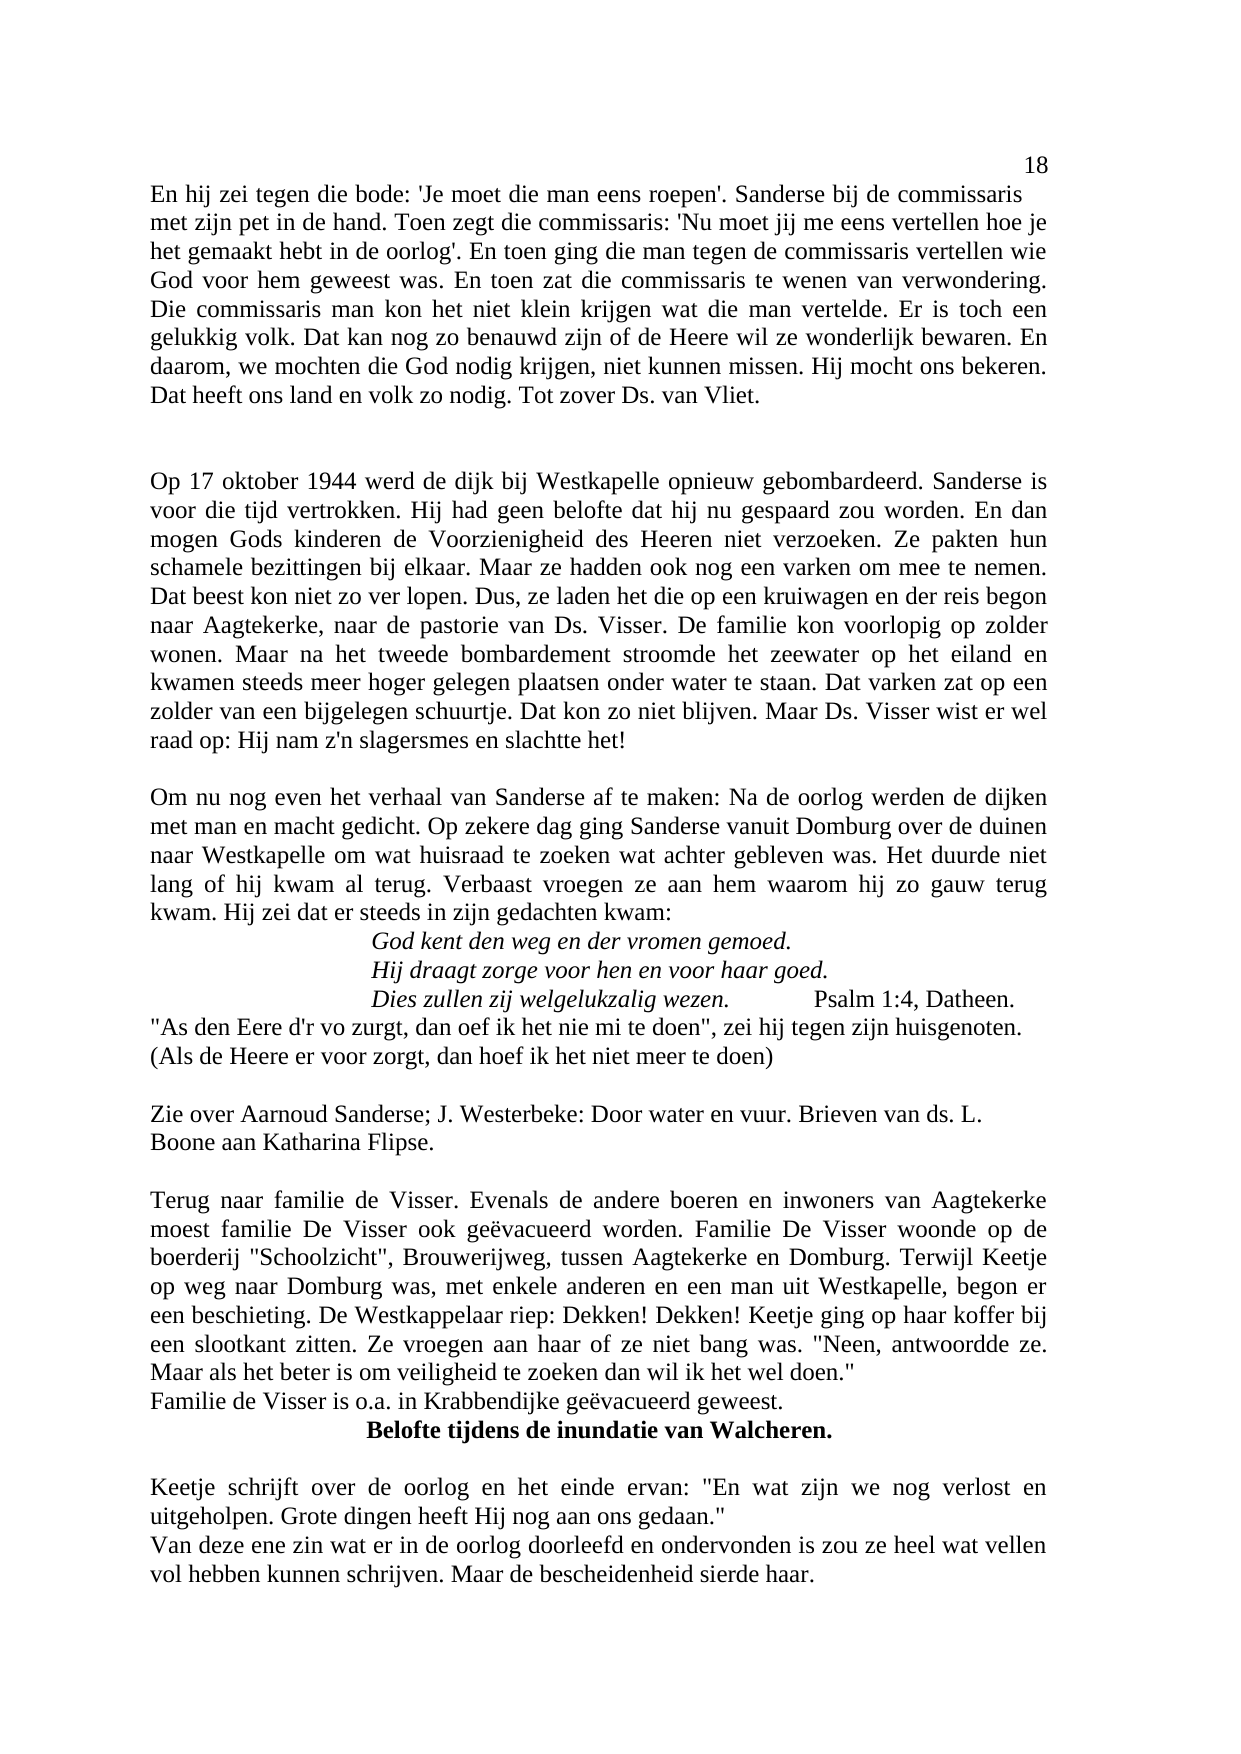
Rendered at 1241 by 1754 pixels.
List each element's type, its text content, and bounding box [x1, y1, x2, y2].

text Terug naar familie de Visser. Evenals de andere boeren en inwoners van Aagtekerke moest familie De Visser ook geëvacueerd worden. Familie De Visser woonde op de boerderij "Schoolzicht", Brouwerijweg, tussen Aagtekerke en Domburg. Terwijl Keetje op weg naar Domburg was, met enkele anderen en een man uit Westkapelle, begon er een beschieting. De Westkappelaar riep: Dekken! Dekken! Keetje ging op haar koffer bij een slootkant zitten. Ze vroegen aan haar of ze niet bang was. "Neen, antwoordde ze. Maar als het beter is om veiligheid te zoeken dan wil ik het wel doen." [150, 1185, 1048, 1386]
text Belofte tijdens de inundatie van Walcheren. [150, 1415, 1048, 1444]
text "As den Eere d'r vo zurgt, dan oef ik het nie mi te doen", zei hij tegen zijn huisgenoten. [150, 1012, 1048, 1041]
text Familie de Visser is o.a. in Krabbendijke geëvacueerd geweest. [150, 1386, 1048, 1415]
text Op 17 oktober 1944 werd de dijk bij Westkapelle opnieuw gebombardeerd. Sanderse is voor die tijd vertrokken. Hij had geen belofte dat hij nu gespaard zou worden. En dan mogen Gods kinderen de Voorzienigheid des Heeren niet verzoeken. Ze pakten hun schamele bezittingen bij elkaar. Maar ze hadden ook nog een varken om mee te nemen. Dat beest kon niet zo ver lopen. Dus, ze laden het die op een kruiwagen en der reis begon naar Aagtekerke, naar de pastorie van Ds. Visser. De familie kon voorlopig op zolder wonen. Maar na het tweede bombardement stroomde het zeewater op het eiland en kwamen steeds meer hoger gelegen plaatsen onder water te staan. Dat varken zat op een zolder van een bijgelegen schuurtje. Dat kon zo niet blijven. Maar Ds. Visser wist er wel raad op: Hij nam z'n slagersmes en slachtte het! [150, 466, 1048, 754]
text Keetje schrijft over de oorlog en het einde ervan: "En wat zijn we nog verlost en uitgeholpen. Grote dingen heeft Hij nog aan ons gedaan." [150, 1472, 1048, 1530]
text En hij zei tegen die bode: 'Je moet die man eens roepen'. Sanderse bij de commissaris met zijn pet in de hand. Toen zegt die commissaris: 'Nu moet jij me eens vertellen hoe je het gemaakt hebt in de oorlog'. En toen ging die man tegen de commissaris vertellen wie God voor hem geweest was. En toen zat die commissaris te wenen van verwondering. Die commissaris man kon het niet klein krijgen wat die man vertelde. Er is toch een gelukkig volk. Dat kan nog zo benauwd zijn of de Heere wil ze wonderlijk bewaren. En daarom, we mochten die God nodig krijgen, niet kunnen missen. Hij mocht ons bekeren. Dat heeft ons land en volk zo nodig. Tot zover Ds. van Vliet. [150, 179, 1048, 409]
text Zie over Aarnoud Sanderse; J. Westerbeke: Door water en vuur. Brieven van ds. L. Boone aan Katharina Flipse. [150, 1099, 1048, 1156]
text Om nu nog even het verhaal van Sanderse af te maken: Na de oorlog werden de dijken met man en macht gedicht. Op zekere dag ging Sanderse vanuit Domburg over de duinen naar Westkapelle om wat huisraad te zoeken wat achter gebleven was. Het duurde niet lang of hij kwam al terug. Verbaast vroegen ze aan hem waarom hij zo gauw terug kwam. Hij zei dat er steeds in zijn gedachten kwam: [150, 782, 1048, 926]
text Dies zullen zij welgelukzalig wezen. Psalm 1:4, Datheen. [297, 984, 1048, 1012]
text Van deze ene zin wat er in de oorlog doorleefd en ondervonden is zou ze heel wat vellen vol hebben kunnen schrijven. Maar de bescheidenheid sierde haar. [150, 1530, 1048, 1587]
text God kent den weg en der vromen gemoed. [297, 926, 1048, 955]
text (Als de Heere er voor zorgt, dan hoef ik het niet meer te doen) [150, 1041, 1048, 1070]
text Hij draagt zorge voor hen en voor haar goed. [297, 955, 1048, 984]
